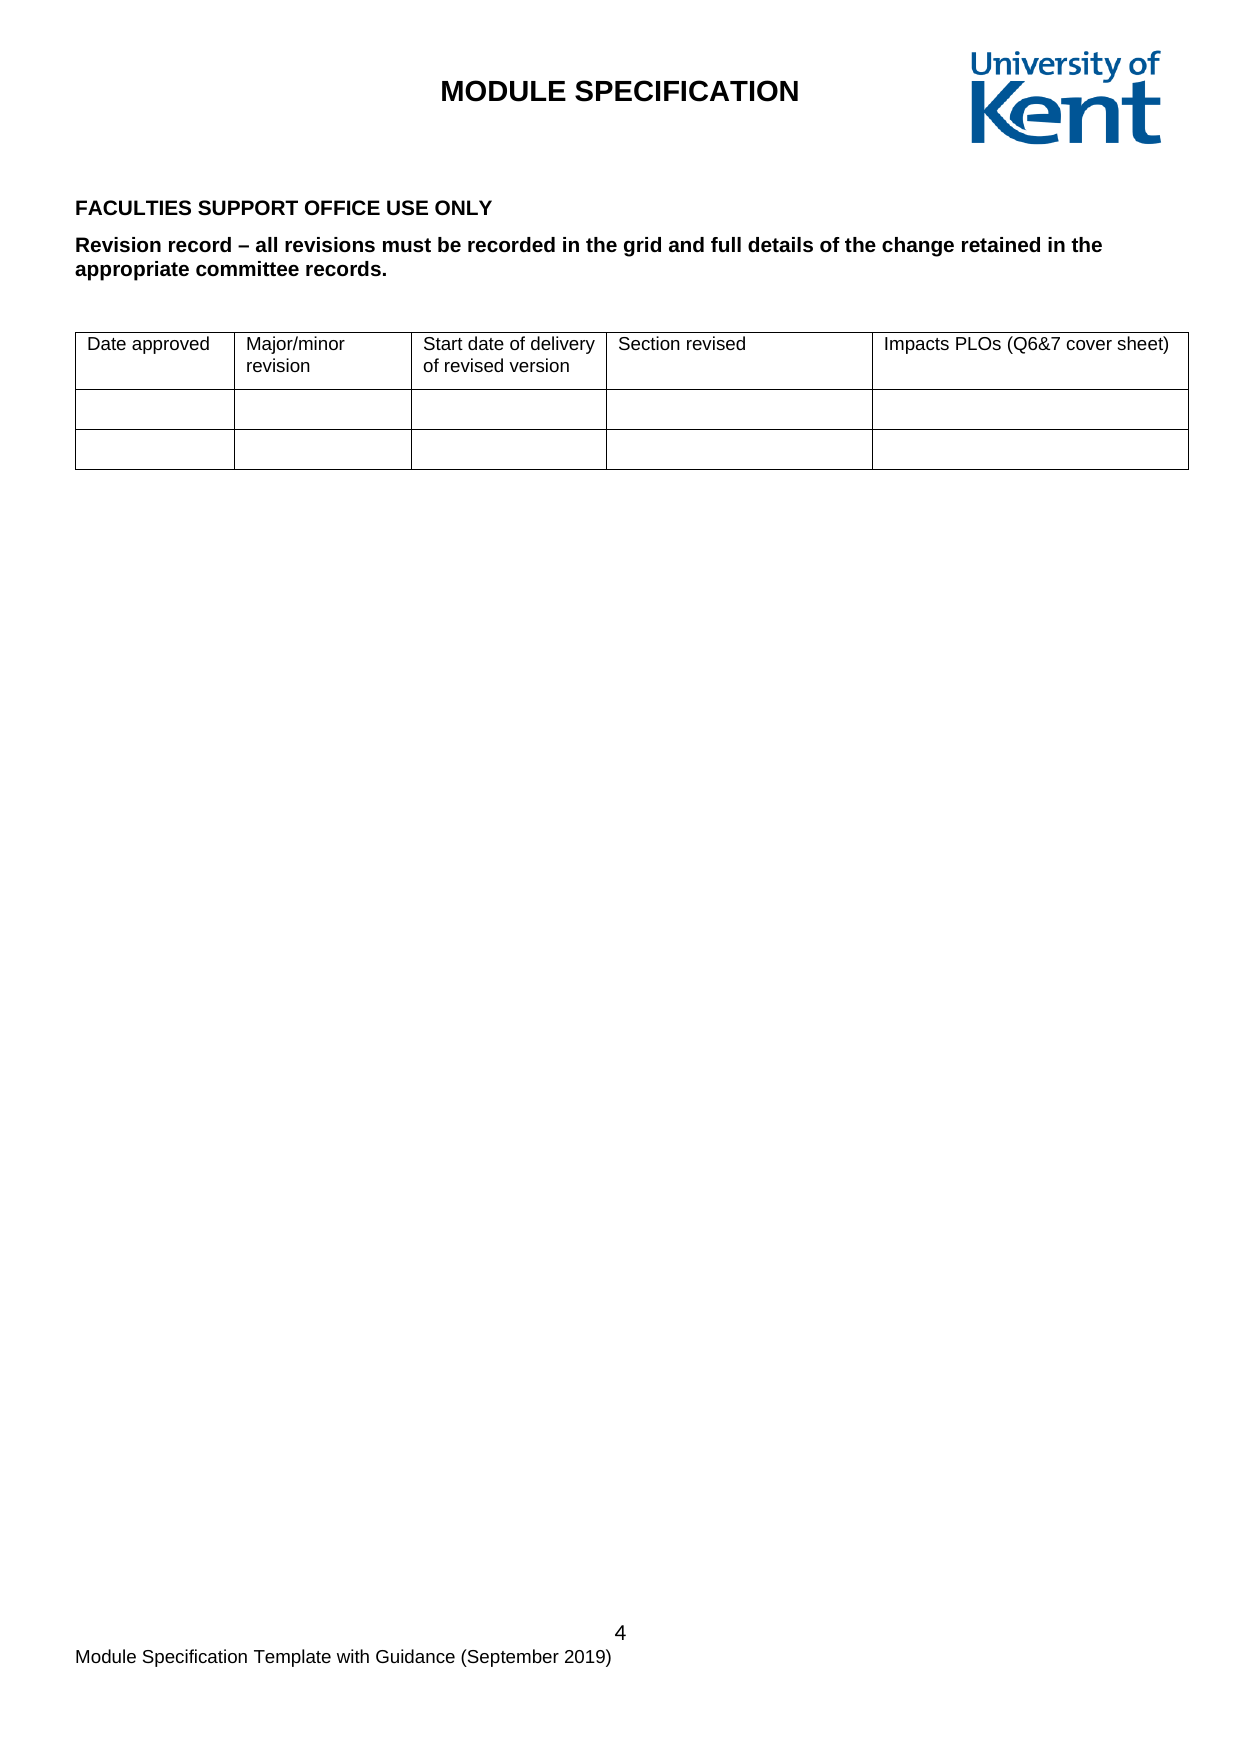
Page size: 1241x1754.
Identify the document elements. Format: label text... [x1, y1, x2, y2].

table_cell [412, 430, 606, 468]
table_header Major/minor revision [235, 333, 411, 389]
text FACULTIES SUPPORT OFFICE USE ONLY [75, 196, 1138, 220]
table_cell [412, 390, 606, 428]
table_header Section revised [607, 333, 872, 389]
table_header Date approved [76, 333, 234, 389]
table_cell [607, 430, 872, 468]
picture [970, 48, 1163, 145]
table_header Impacts PLOs (Q6&7 cover sheet) [873, 333, 1188, 389]
table_cell [873, 390, 1188, 428]
table_cell [873, 430, 1188, 468]
table_cell [76, 390, 234, 428]
table_cell [607, 390, 872, 428]
table_cell [235, 430, 411, 468]
table_header Start date of delivery of revised version [412, 333, 606, 389]
table_cell [235, 390, 411, 428]
text Revision record – all revisions must be recorded in the grid and full details of the change retained in the appropriate committee records. [75, 233, 1138, 281]
table_cell [76, 430, 234, 468]
